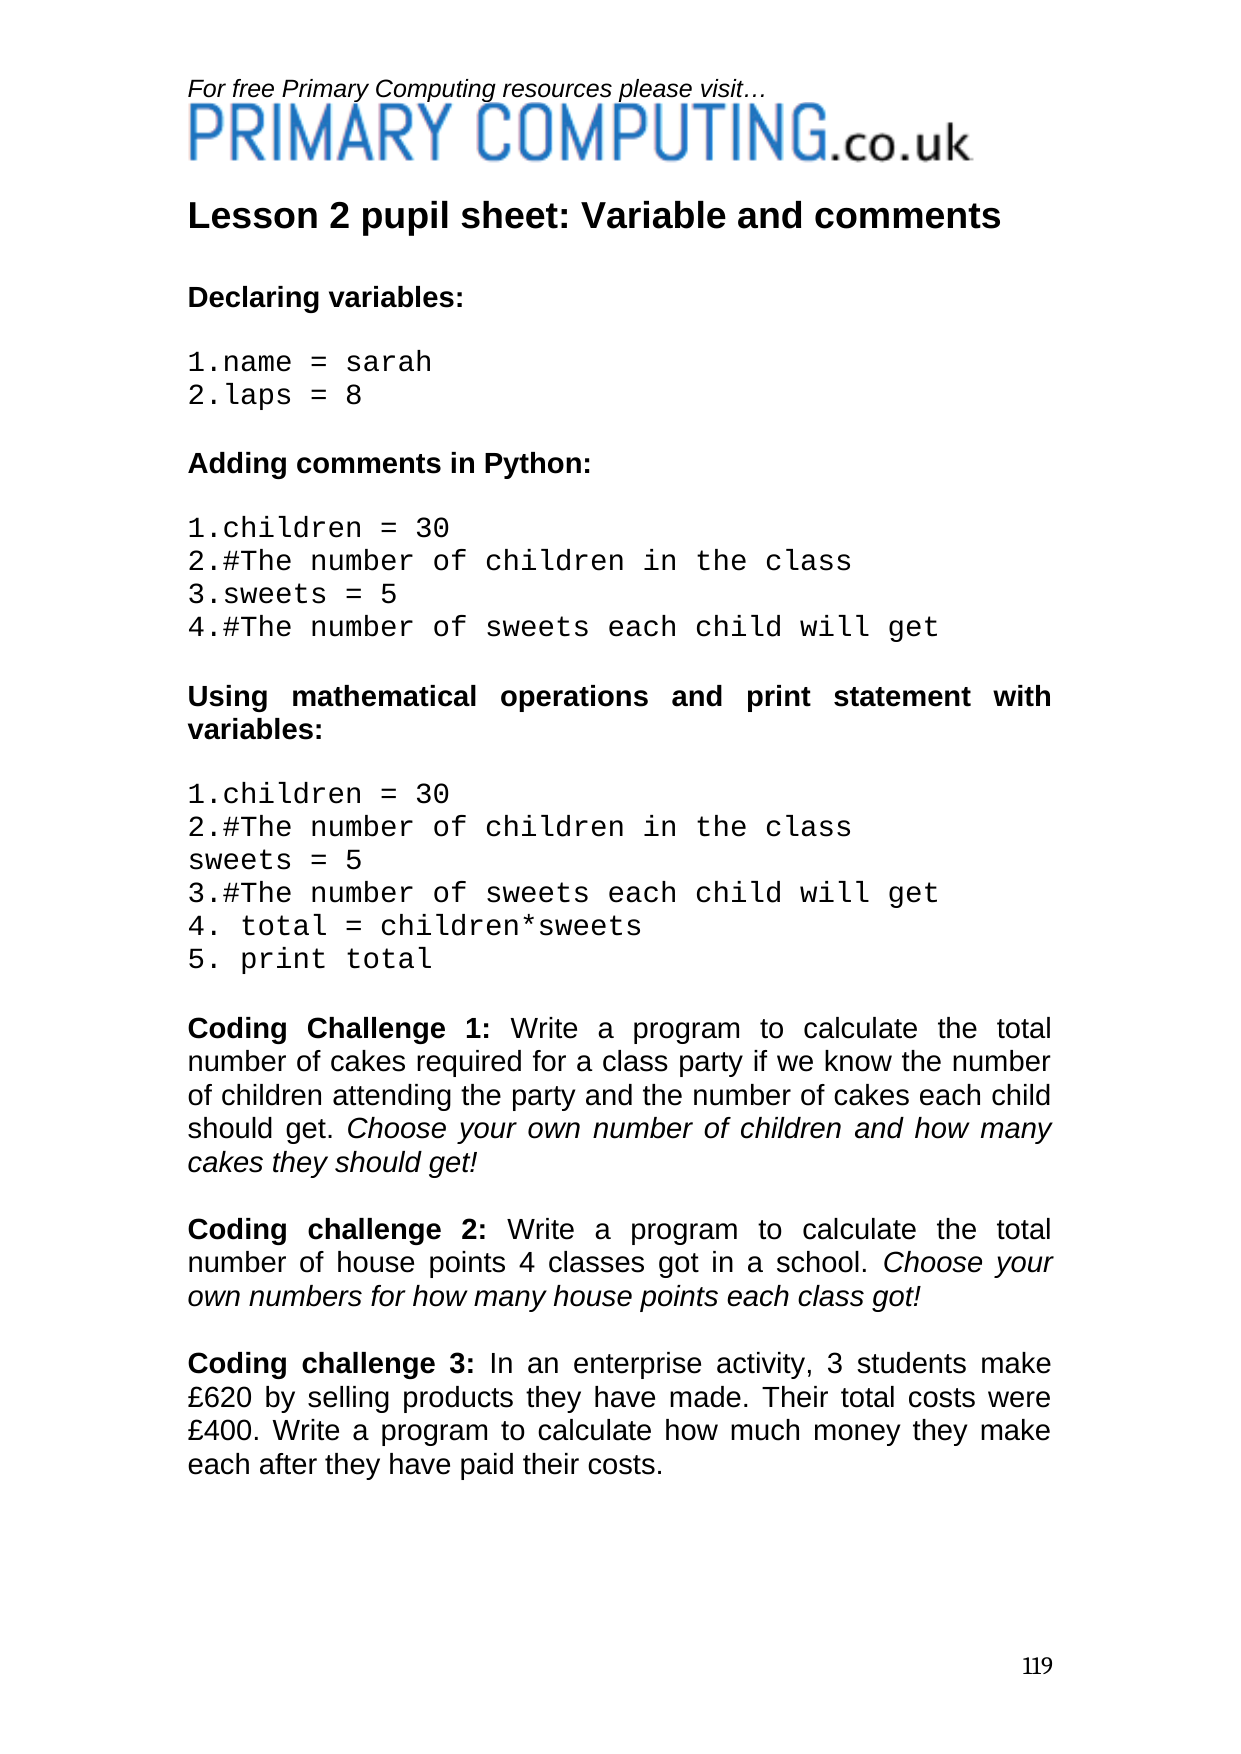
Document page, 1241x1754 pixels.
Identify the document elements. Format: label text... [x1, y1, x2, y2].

text 2.laps = 8 [187, 380, 1053, 413]
text Using mathematical operations and print statement with variables: [187, 679, 1053, 746]
text 3.sweets = 5 [187, 579, 1053, 612]
text 1.name = sarah [187, 347, 1053, 380]
text Coding challenge 2: Write a program to calculate the total number of house points 4 classes got in a school. Choose your own numbers for how many house points each class got! [187, 1212, 1053, 1312]
picture [187, 102, 976, 165]
text sweets = 5 [187, 846, 1053, 878]
text 1.children = 30 [187, 513, 1053, 546]
text Coding Challenge 1: Write a program to calculate the total number of cakes required for a class party if we know the number of children attending the party and the number of cakes each child should get. Choose your own number of children and how many cakes they should get! [187, 1011, 1053, 1178]
text 5. print total [187, 944, 1053, 978]
text Declaring variables: [187, 280, 1053, 313]
text 1.children = 30 [187, 779, 1053, 812]
text Lesson 2 pupil sheet: Variable and comments [187, 194, 1053, 237]
text 2.#The number of children in the class [187, 812, 1053, 846]
text Coding challenge 3: In an enterprise activity, 3 students make £620 by selling products they have made. Their total costs were £400. Write a program to calculate how much money they make each after they have paid their costs. [187, 1346, 1053, 1480]
text 4.#The number of sweets each child will get [187, 612, 1053, 645]
text 2.#The number of children in the class [187, 546, 1053, 579]
text 4. total = children*sweets [187, 912, 1053, 944]
text Adding comments in Python: [187, 446, 1053, 480]
text 3.#The number of sweets each child will get [187, 878, 1053, 912]
